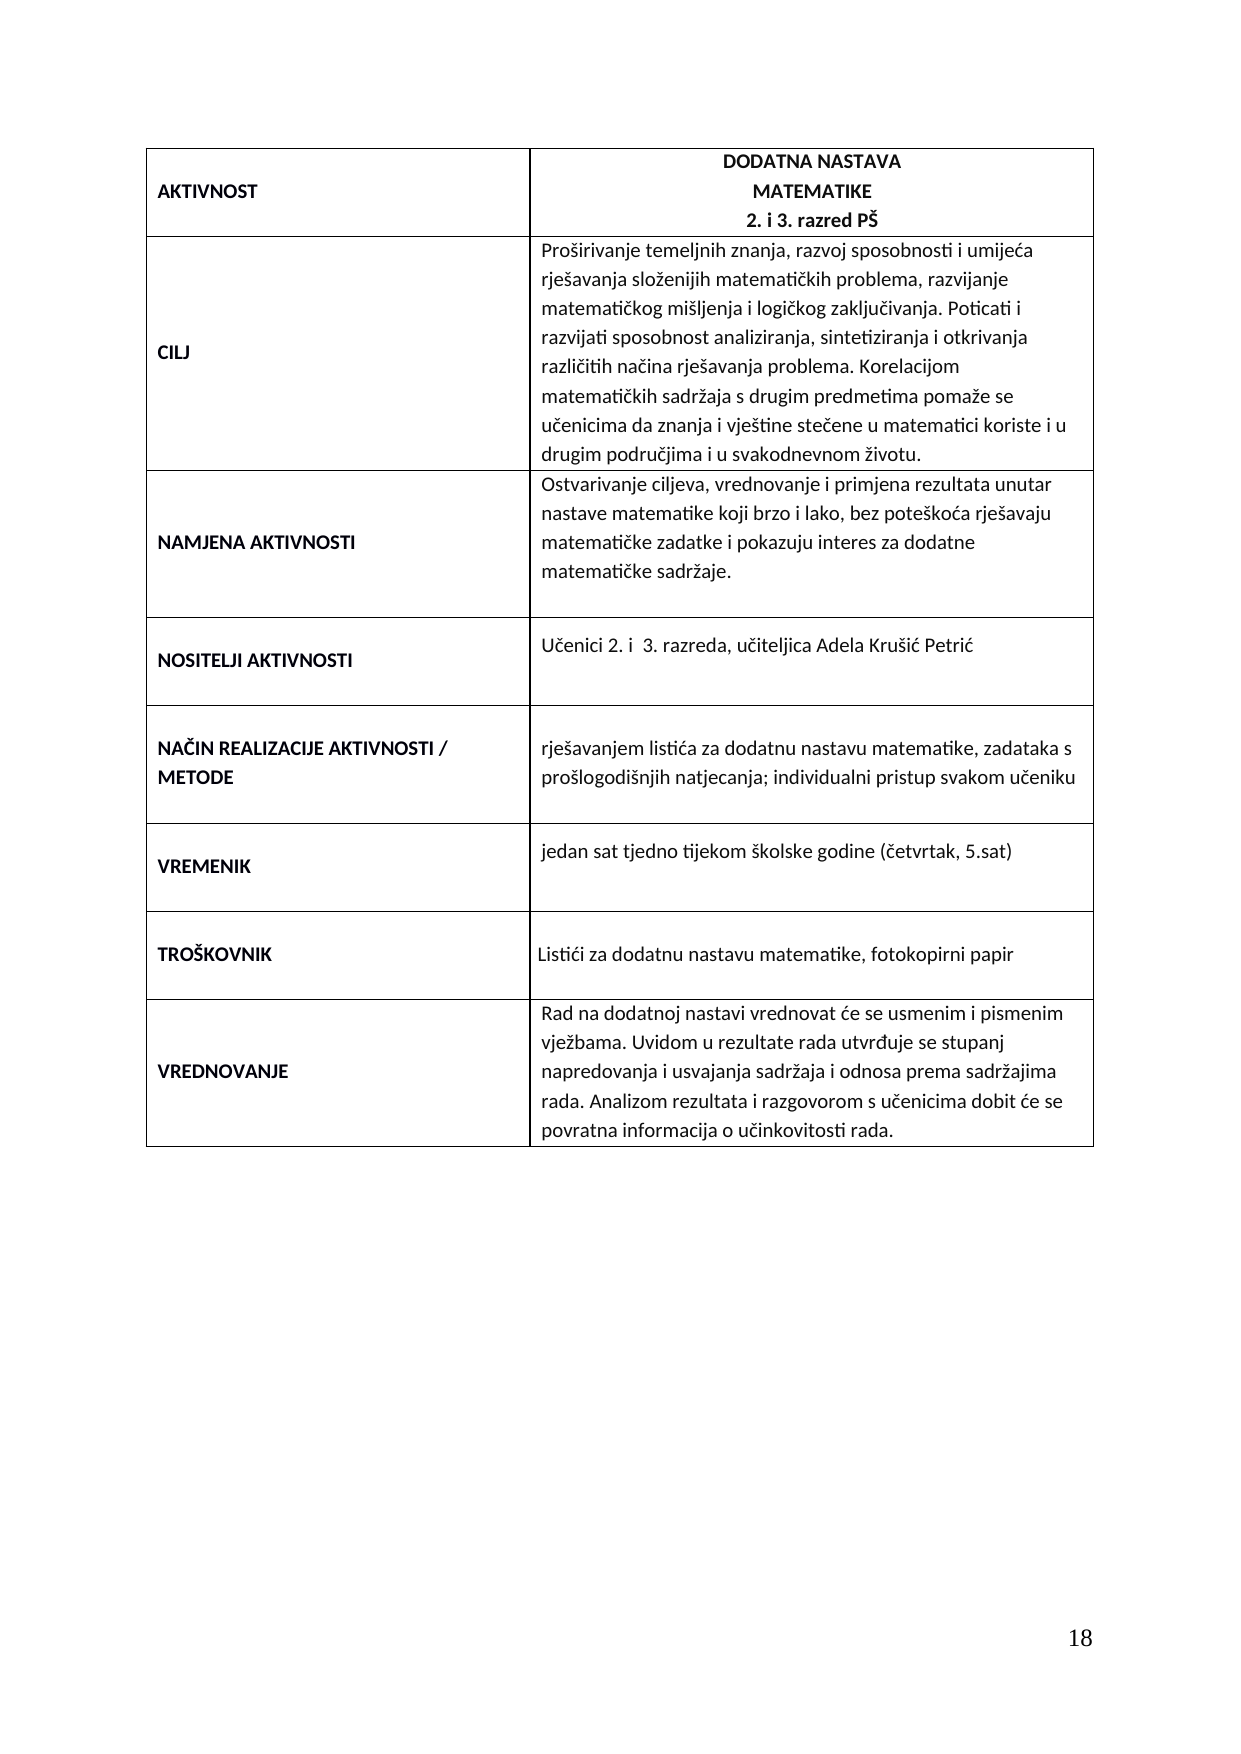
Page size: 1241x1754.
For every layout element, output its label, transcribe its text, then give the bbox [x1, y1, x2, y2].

table_cell Učenici 2. i 3. razreda, učiteljica Adela Krušić Petrić [531, 618, 1093, 705]
table_cell Listići za dodatnu nastavu matematike, fotokopirni papir [531, 912, 1093, 999]
table_cell jedan sat tjedno tijekom školske godine (četvrtak, 5.sat) [531, 824, 1093, 911]
table_cell VREDNOVANJE [147, 1000, 529, 1146]
table_cell Ostvarivanje ciljeva, vrednovanje i primjena rezultata unutar nastave matematike koji brzo i lako, bez poteškoća rješavaju matematičke zadatke i pokazuju interes za dodatne matematičke sadržaje. [531, 471, 1093, 617]
table_cell NAMJENA AKTIVNOSTI [147, 471, 529, 617]
table_cell NOSITELJI AKTIVNOSTI [147, 618, 529, 705]
table_cell VREMENIK [147, 824, 529, 911]
table_header DODATNA NASTAVA MATEMATIKE 2. i 3. razred PŠ [531, 149, 1093, 236]
table_cell Proširivanje temeljnih znanja, razvoj sposobnosti i umijeća rješavanja složenijih matematičkih problema, razvijanje matematičkog mišljenja i logičkog zaključivanja. Poticati i razvijati sposobnost analiziranja, sintetiziranja i otkrivanja različitih načina rješavanja problema. Korelacijom matematičkih sadržaja s drugim predmetima pomaže se učenicima da znanja i vještine stečene u matematici koriste i u drugim područjima i u svakodnevnom životu. [531, 237, 1093, 470]
table_cell rješavanjem listića za dodatnu nastavu matematike, zadataka s prošlogodišnjih natjecanja; individualni pristup svakom učeniku [531, 706, 1093, 823]
table_header AKTIVNOST [147, 149, 529, 236]
table_cell NAČIN REALIZACIJE AKTIVNOSTI / METODE [147, 706, 529, 823]
table_cell TROŠKOVNIK [147, 912, 529, 999]
table_cell Rad na dodatnoj nastavi vrednovat će se usmenim i pismenim vježbama. Uvidom u rezultate rada utvrđuje se stupanj napredovanja i usvajanja sadržaja i odnosa prema sadržajima rada. Analizom rezultata i razgovorom s učenicima dobit će se povratna informacija o učinkovitosti rada. [531, 1000, 1093, 1146]
table_cell CILJ [147, 237, 529, 470]
